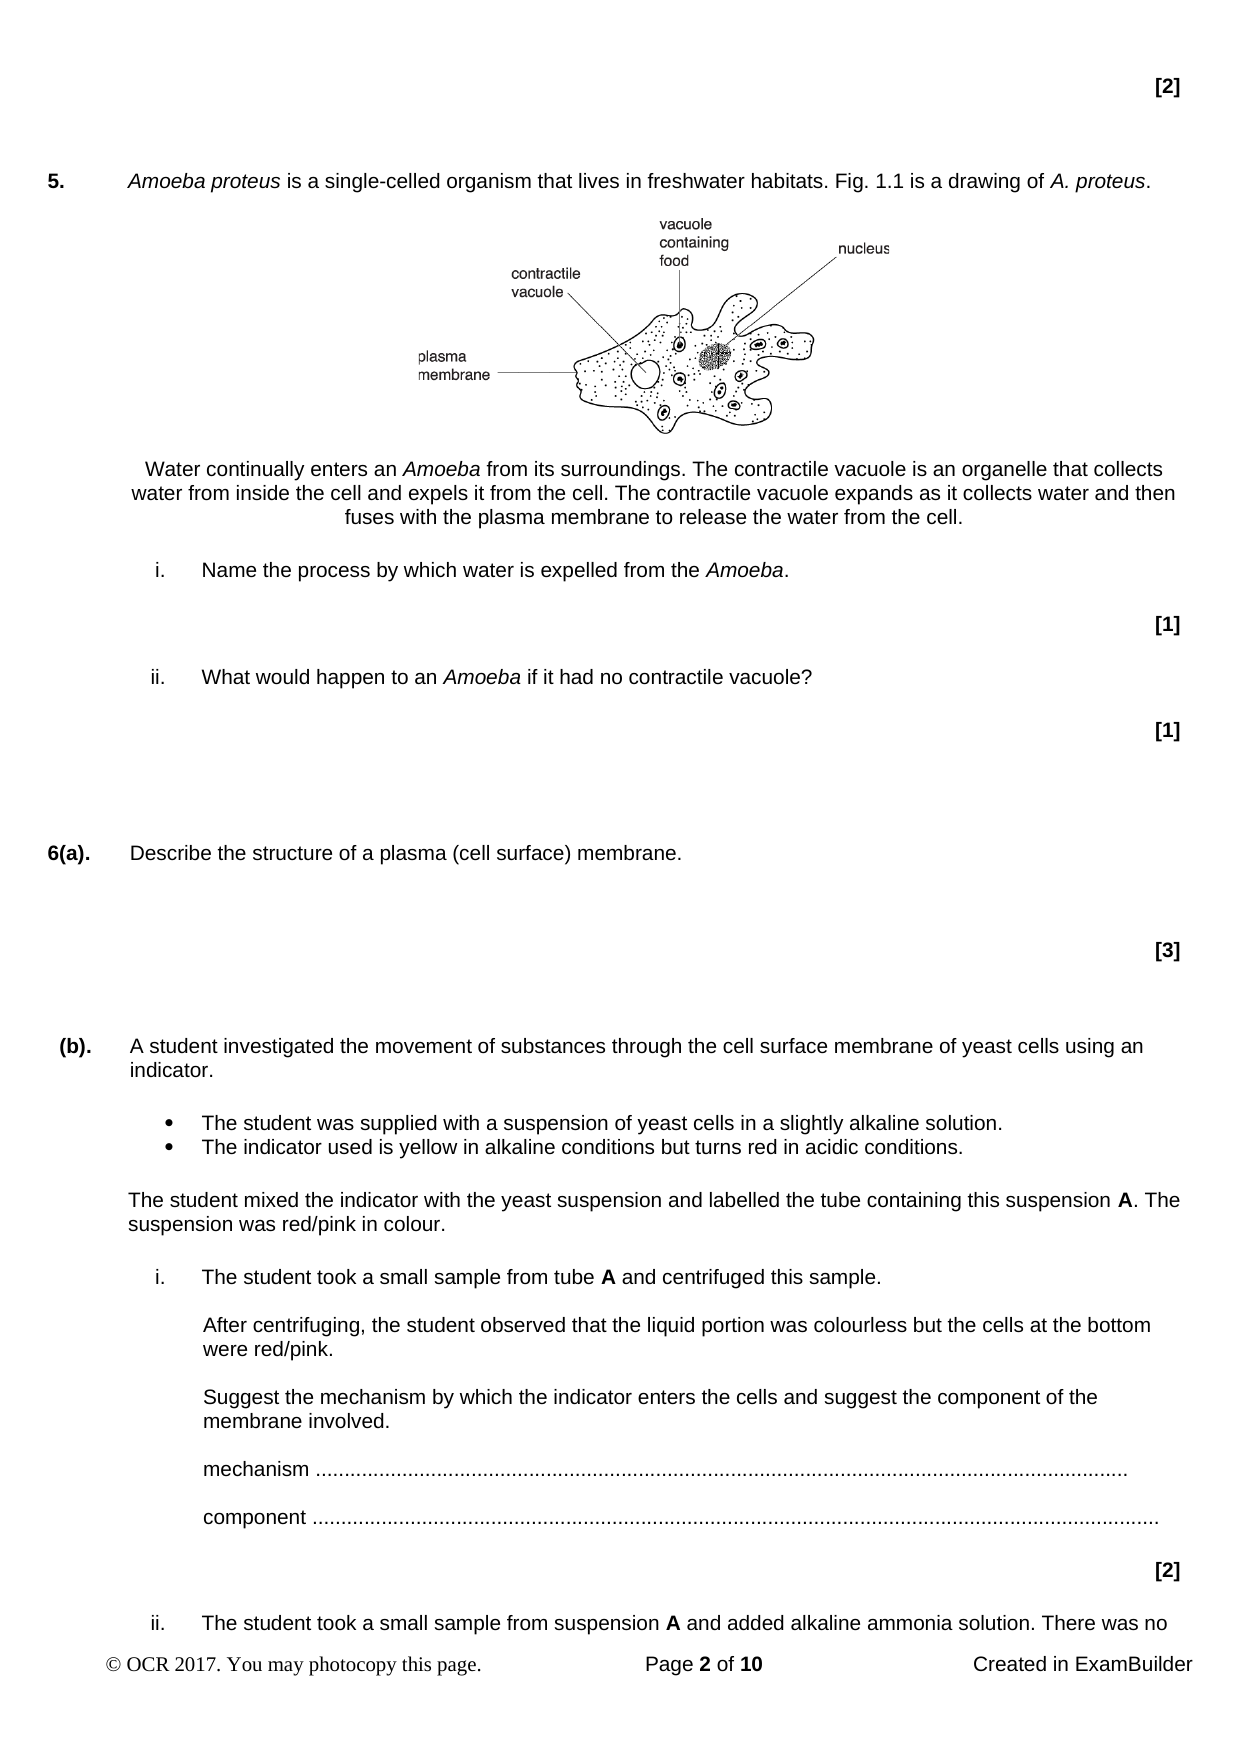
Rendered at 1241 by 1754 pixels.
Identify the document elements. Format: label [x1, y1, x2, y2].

picture [418, 218, 890, 434]
table_cell [44, 125, 1196, 797]
table_cell [44, 797, 1196, 1635]
table_cell [44, 74, 1196, 125]
